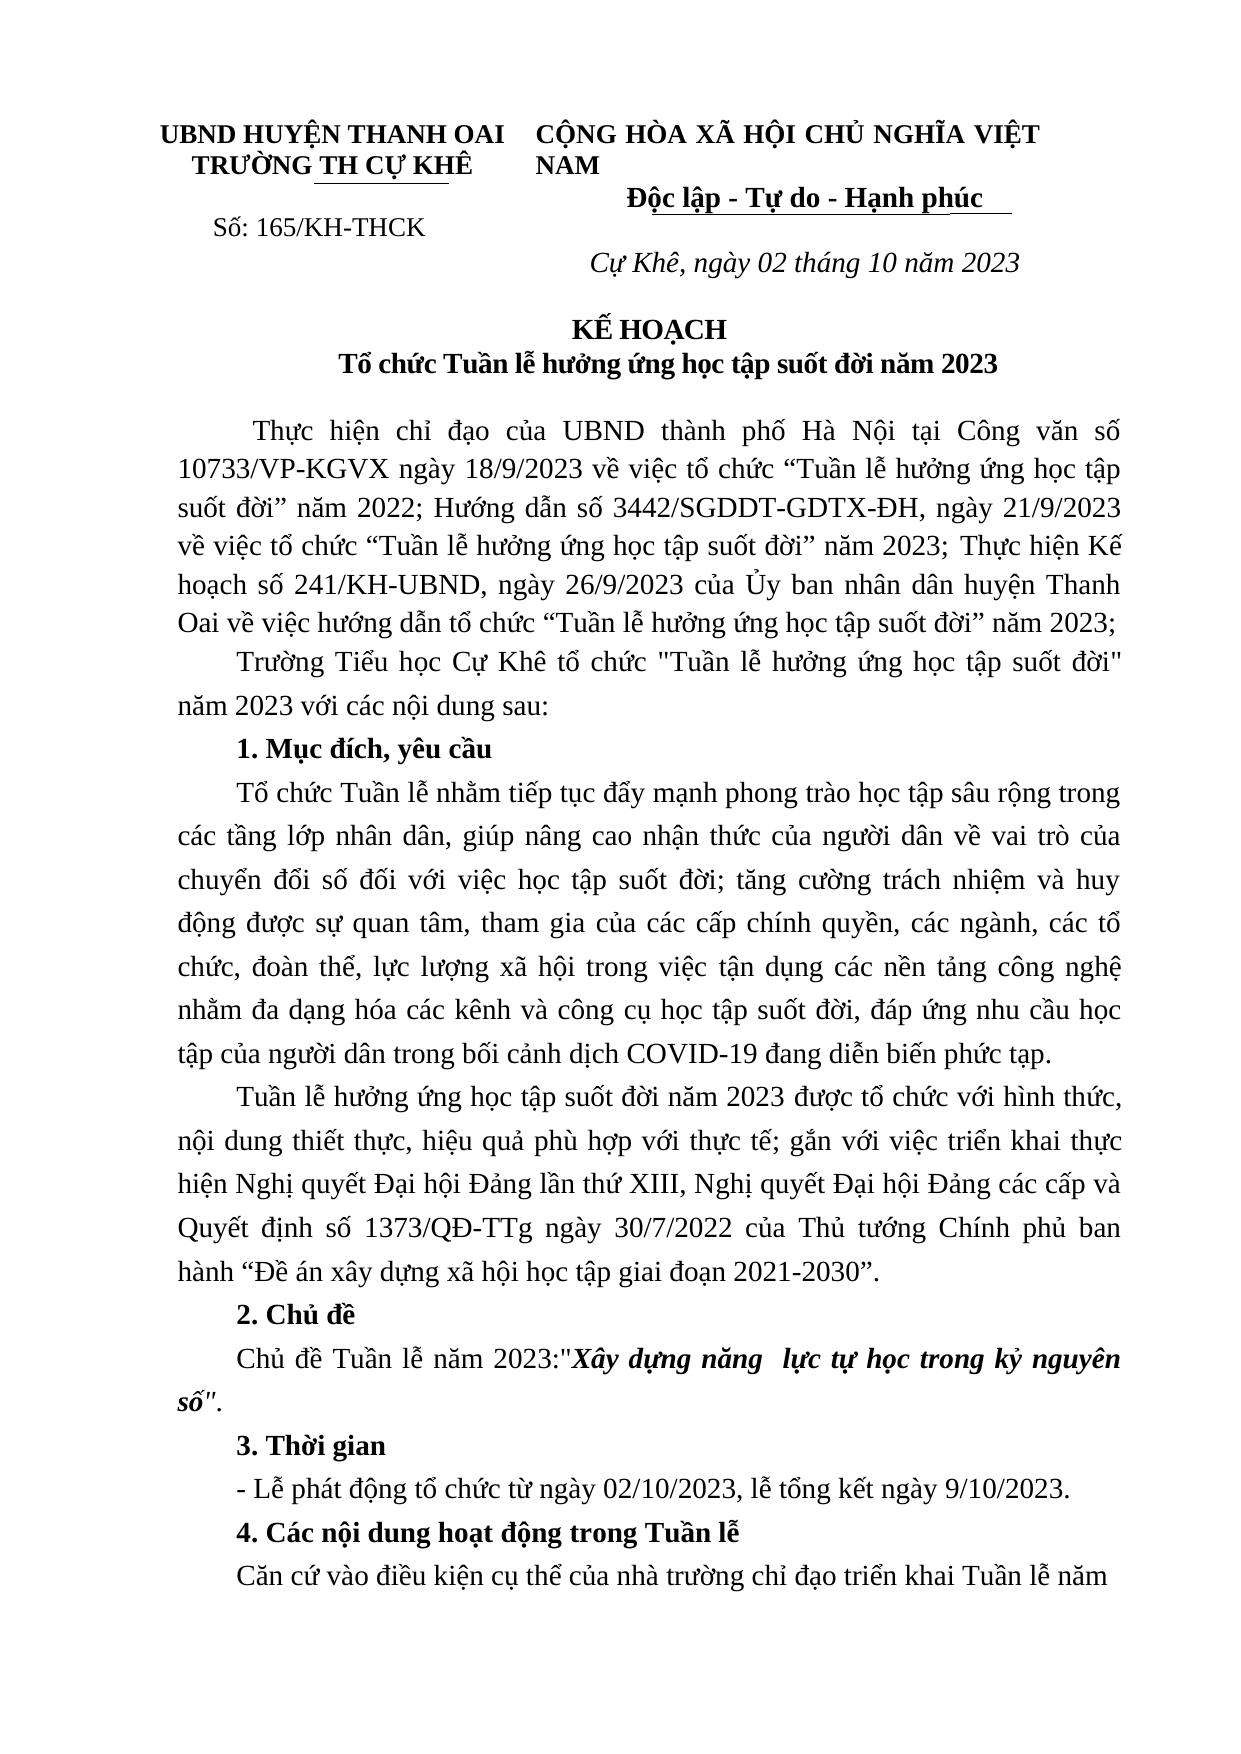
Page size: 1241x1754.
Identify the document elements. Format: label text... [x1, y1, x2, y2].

table_header UBND HUYỆN THANH OAI TRƯỜNG TH CỰ KHÊ Số: 165/KH-THCK [107, 118, 521, 279]
table_header CỘNG HÒA XÃ HỘI CHỦ NGHĨA VIỆT NAM Độc lập - Tự do - Hạnh phúc Cự Khê, ngày 02 tháng 10 năm 2023 [521, 118, 1052, 279]
text 4. Các nội dung hoạt động trong Tuần lễ [177, 1515, 1122, 1548]
text 3. Thời gian [177, 1428, 1122, 1461]
text Trường Tiểu học Cự Khê tổ chức "Tuần lễ hưởng ứng học tập suốt đời" năm 2023 với các nội dung sau: [177, 644, 1122, 721]
text - Lễ phát động tổ chức từ ngày 02/10/2023, lễ tổng kết ngày 9/10/2023. [177, 1471, 1122, 1505]
text Tổ chức Tuần lễ nhằm tiếp tục đẩy mạnh phong trào học tập sâu rộng trong các tầng lớp nhân dân, giúp nâng cao nhận thức của người dân về vai trò của chuyển đổi số đối với việc học tập suốt đời; tăng cường trách nhiệm và huy động được sự quan tâm, tham gia của các cấp chính quyền, các ngành, các tổ chức, đoàn thể, lực lượng xã hội trong việc tận dụng các nền tảng công nghệ nhằm đa dạng hóa các kênh và công cụ học tập suốt đời, đáp ứng nhu cầu học tập của người dân trong bối cảnh dịch COVID-19 đang diễn biến phức tạp. [177, 775, 1122, 1069]
text KẾ HOẠCH [177, 312, 1122, 346]
text Tuần lễ hưởng ứng học tập suốt đời năm 2023 được tổ chức với hình thức, nội dung thiết thực, hiệu quả phù hợp với thực tế; gắn với việc triển khai thực hiện Nghị quyết Đại hội Đảng lần thứ XIII, Nghị quyết Đại hội Đảng các cấp và Quyết định số 1373/QĐ-TTg ngày 30/7/2022 của Thủ tướng Chính phủ ban hành “Đề án xây dựng xã hội học tập giai đoạn 2021-2030”. [177, 1079, 1122, 1287]
text 2. Chủ đề [177, 1297, 1122, 1331]
text Căn cứ vào điều kiện cụ thể của nhà trường chỉ đạo triển khai Tuần lễ năm [177, 1558, 1122, 1592]
text Thực hiện chỉ đạo của UBND thành phố Hà Nội tại Công văn số 10733/VP-KGVX ngày 18/9/2023 về việc tổ chức “Tuần lễ hưởng ứng học tập suốt đời” năm 2022; Hướng dẫn số 3442/SGDDT-GDTX-ĐH, ngày 21/9/2023 về việc tổ chức “Tuần lễ hưởng ứng học tập suốt đời” năm 2023; Thực hiện Kế hoạch số 241/KH-UBND, ngày 26/9/2023 của Ủy ban nhân dân huyện Thanh Oai về việc hướng dẫn tổ chức “Tuần lễ hưởng ứng học tập suốt đời” năm 2023; [177, 413, 1122, 639]
text Tổ chức Tuần lễ hưởng ứng học tập suốt đời năm 2023 [214, 346, 1122, 379]
text Chủ đề Tuần lễ năm 2023:"Xây dựng năng lực tự học trong kỷ nguyên số". [177, 1341, 1122, 1418]
text 1. Mục đích, yêu cầu [177, 731, 1122, 765]
